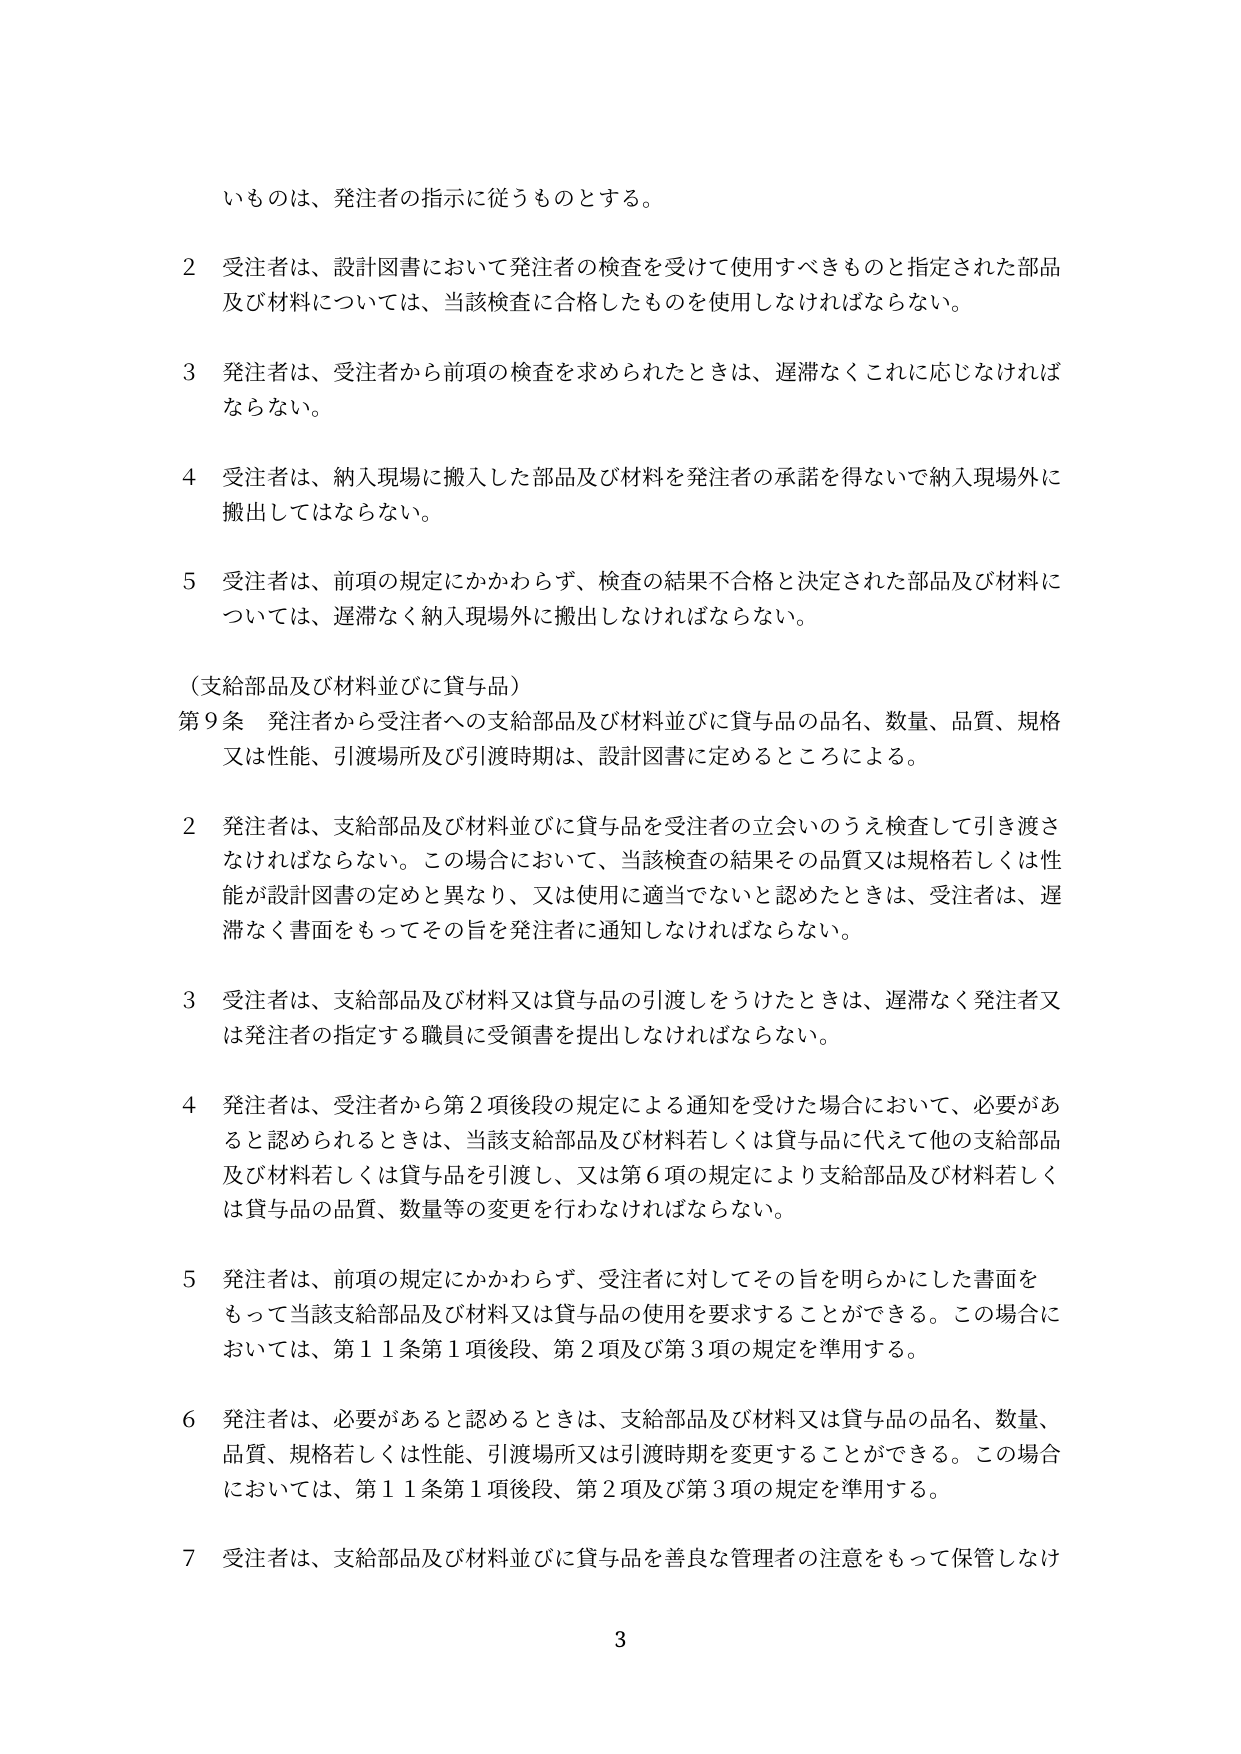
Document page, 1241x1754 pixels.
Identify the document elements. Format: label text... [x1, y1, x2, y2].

text ２ 発注者は、支給部品及び材料並びに貸与品を受注者の立会いのうえ検査して引き渡さなければならない。この場合において、当該検査の結果その品質又は規格若しくは性能が設計図書の定めと異なり、又は使用に適当でないと認めたときは、受注者は、遅滞なく書面をもってその旨を発注者に通知しなければならない。 [178, 807, 1062, 947]
text ４ 受注者は、納入現場に搬入した部品及び材料を発注者の承諾を得ないで納入現場外に搬出してはならない。 [178, 458, 1062, 528]
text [178, 1540, 1062, 1575]
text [178, 179, 1062, 214]
text ５ 発注者は、前項の規定にかかわらず、受注者に対してその旨を明らかにした書面をもって当該支給部品及び材料又は貸与品の使用を要求することができる。この場合においては、第１１条第１項後段、第２項及び第３項の規定を準用する。 [178, 1261, 1062, 1366]
text ４ 発注者は、受注者から第２項後段の規定による通知を受けた場合において、必要があると認められるときは、当該支給部品及び材料若しくは貸与品に代えて他の支給部品及び材料若しくは貸与品を引渡し、又は第６項の規定により支給部品及び材料若しくは貸与品の品質、数量等の変更を行わなければならない。 [178, 1086, 1062, 1226]
text 第９条 発注者から受注者への支給部品及び材料並びに貸与品の品名、数量、品質、規格又は性能、引渡場所及び引渡時期は、設計図書に定めるところによる。 [178, 702, 1062, 772]
text ５ 受注者は、前項の規定にかかわらず、検査の結果不合格と決定された部品及び材料については、遅滞なく納入現場外に搬出しなければならない。 [178, 563, 1062, 633]
text ３ 受注者は、支給部品及び材料又は貸与品の引渡しをうけたときは、遅滞なく発注者又は発注者の指定する職員に受領書を提出しなければならない。 [178, 982, 1062, 1051]
text （支給部品及び材料並びに貸与品） [178, 668, 1062, 702]
text ３ 発注者は、受注者から前項の検査を求められたときは、遅滞なくこれに応じなければならない。 [178, 353, 1062, 423]
text ６ 発注者は、必要があると認めるときは、支給部品及び材料又は貸与品の品名、数量、品質、規格若しくは性能、引渡場所又は引渡時期を変更することができる。この場合においては、第１１条第１項後段、第２項及び第３項の規定を準用する。 [178, 1400, 1062, 1505]
text ２ 受注者は、設計図書において発注者の検査を受けて使用すべきものと指定された部品及び材料については、当該検査に合格したものを使用しなければならない。 [178, 249, 1062, 319]
